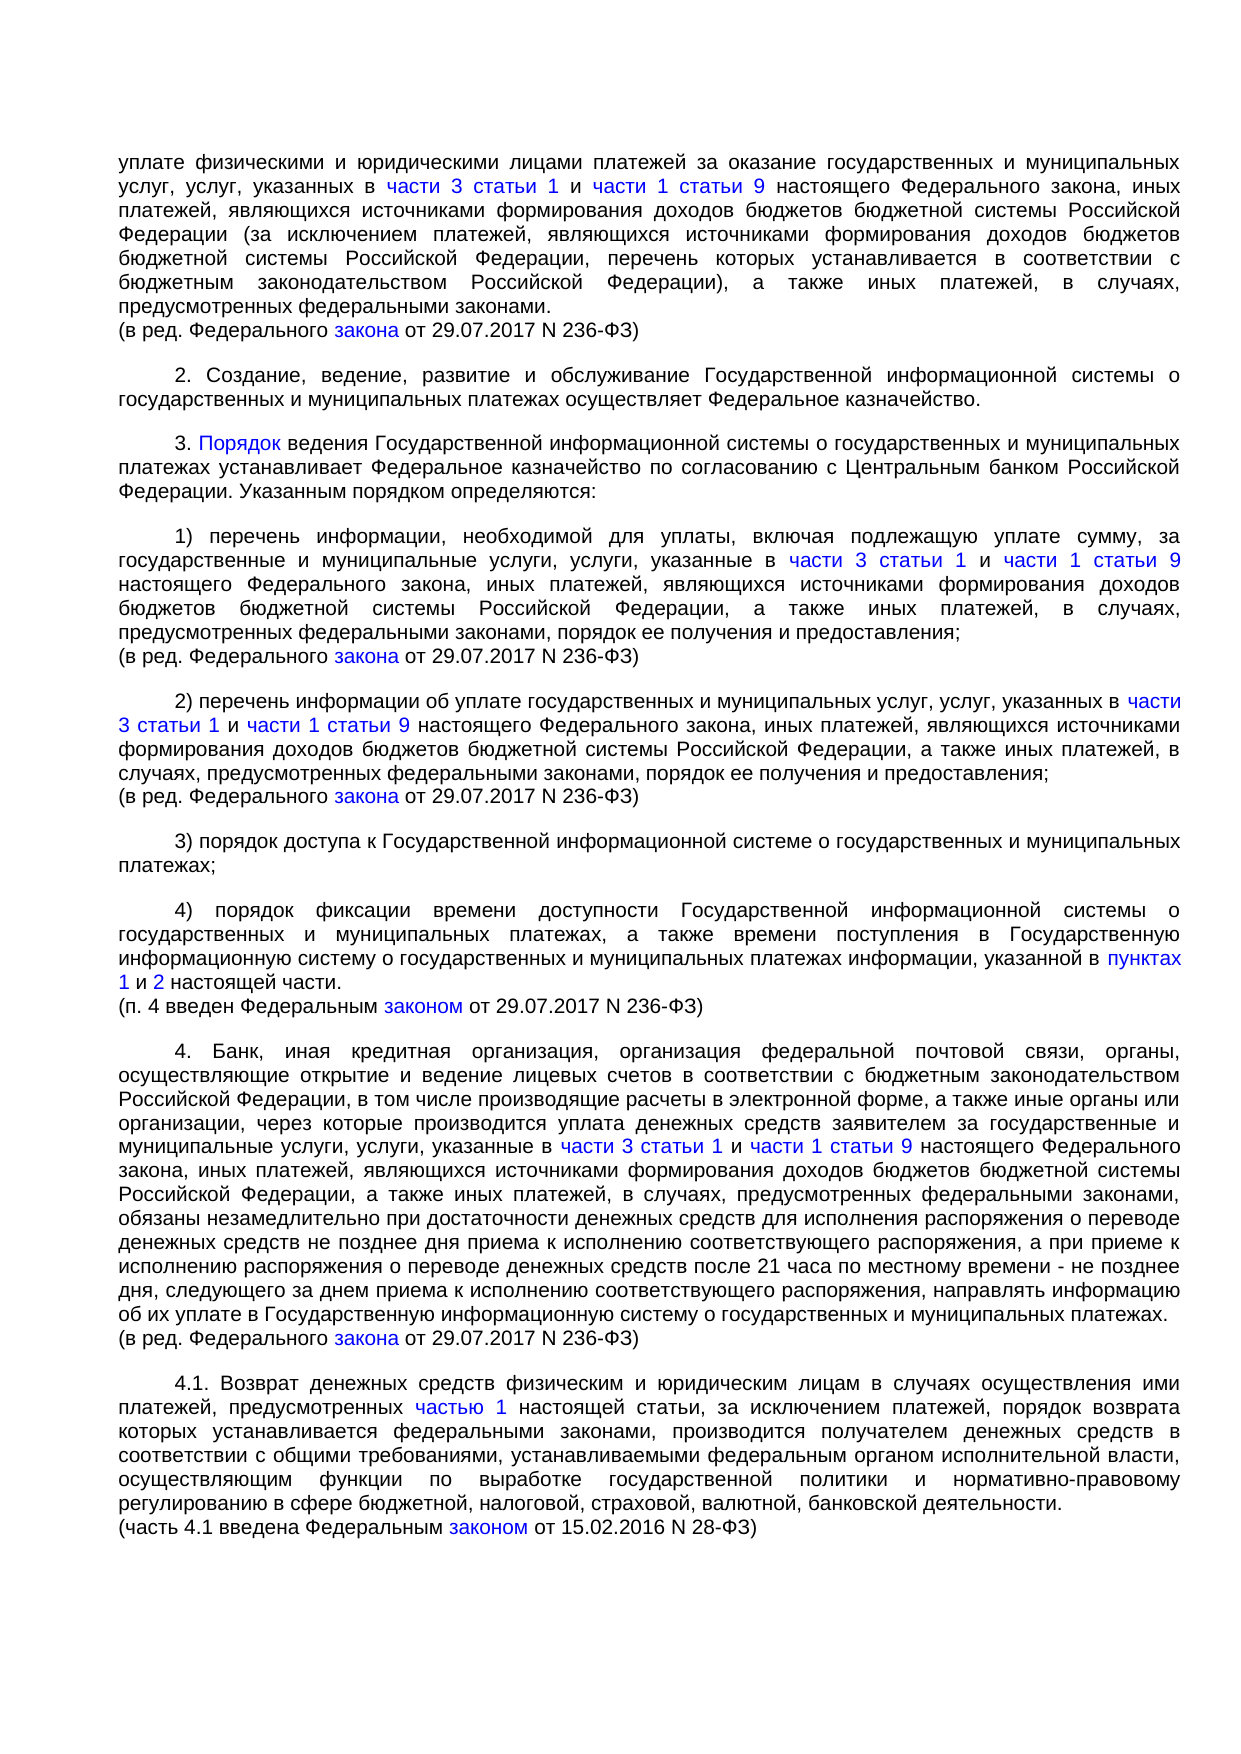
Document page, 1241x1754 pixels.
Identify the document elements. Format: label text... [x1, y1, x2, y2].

text (в ред. Федерального закона от 29.07.2017 N 236-ФЗ) [118, 318, 1181, 342]
text (часть 4.1 введена Федеральным законом от 15.02.2016 N 28-ФЗ) [118, 1514, 1181, 1538]
text 2) перечень информации об уплате государственных и муниципальных услуг, услуг, указанных в части 3 статьи 1 и части 1 статьи 9 настоящего Федерального закона, иных платежей, являющихся источниками формирования доходов бюджетов бюджетной системы Российской Федерации, а также иных платежей, в случаях, предусмотренных федеральными законами, порядок ее получения и предоставления; [118, 688, 1181, 784]
text 3. Порядок ведения Государственной информационной системы о государственных и муниципальных платежах устанавливает Федеральное казначейство по согласованию с Центральным банком Российской Федерации. Указанным порядком определяются: [118, 431, 1181, 503]
text (в ред. Федерального закона от 29.07.2017 N 236-ФЗ) [118, 1326, 1181, 1350]
text 3) порядок доступа к Государственной информационной системе о государственных и муниципальных платежах; [118, 829, 1181, 877]
text (п. 4 введен Федеральным законом от 29.07.2017 N 236-ФЗ) [118, 994, 1181, 1018]
text (в ред. Федерального закона от 29.07.2017 N 236-ФЗ) [118, 784, 1181, 808]
text 2. Создание, ведение, развитие и обслуживание Государственной информационной системы о государственных и муниципальных платежах осуществляет Федеральное казначейство. [118, 362, 1181, 410]
text 4.1. Возврат денежных средств физическим и юридическим лицам в случаях осуществления ими платежей, предусмотренных частью 1 настоящей статьи, за исключением платежей, порядок возврата которых устанавливается федеральными законами, производится получателем денежных средств в соответствии с общими требованиями, устанавливаемыми федеральным органом исполнительной власти, осуществляющим функции по выработке государственной политики и нормативно-правовому регулированию в сфере бюджетной, налоговой, страховой, валютной, банковской деятельности. [118, 1371, 1181, 1514]
text 4. Банк, иная кредитная организация, организация федеральной почтовой связи, органы, осуществляющие открытие и ведение лицевых счетов в соответствии с бюджетным законодательством Российской Федерации, в том числе производящие расчеты в электронной форме, а также иные органы или организации, через которые производится уплата денежных средств заявителем за государственные и муниципальные услуги, услуги, указанные в части 3 статьи 1 и части 1 статьи 9 настоящего Федерального закона, иных платежей, являющихся источниками формирования доходов бюджетов бюджетной системы Российской Федерации, а также иных платежей, в случаях, предусмотренных федеральными законами, обязаны незамедлительно при достаточности денежных средств для исполнения распоряжения о переводе денежных средств не позднее дня приема к исполнению соответствующего распоряжения, а при приеме к исполнению распоряжения о переводе денежных средств после 21 часа по местному времени - не позднее дня, следующего за днем приема к исполнению соответствующего распоряжения, направлять информацию об их уплате в Государственную информационную систему о государственных и муниципальных платежах. [118, 1038, 1181, 1326]
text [118, 150, 1181, 318]
text 4) порядок фиксации времени доступности Государственной информационной системы о государственных и муниципальных платежах, а также времени поступления в Государственную информационную систему о государственных и муниципальных платежах информации, указанной в пунктах 1 и 2 настоящей части. [118, 898, 1181, 994]
text 1) перечень информации, необходимой для уплаты, включая подлежащую уплате сумму, за государственные и муниципальные услуги, услуги, указанные в части 3 статьи 1 и части 1 статьи 9 настоящего Федерального закона, иных платежей, являющихся источниками формирования доходов бюджетов бюджетной системы Российской Федерации, а также иных платежей, в случаях, предусмотренных федеральными законами, порядок ее получения и предоставления; [118, 524, 1181, 644]
text (в ред. Федерального закона от 29.07.2017 N 236-ФЗ) [118, 644, 1181, 668]
